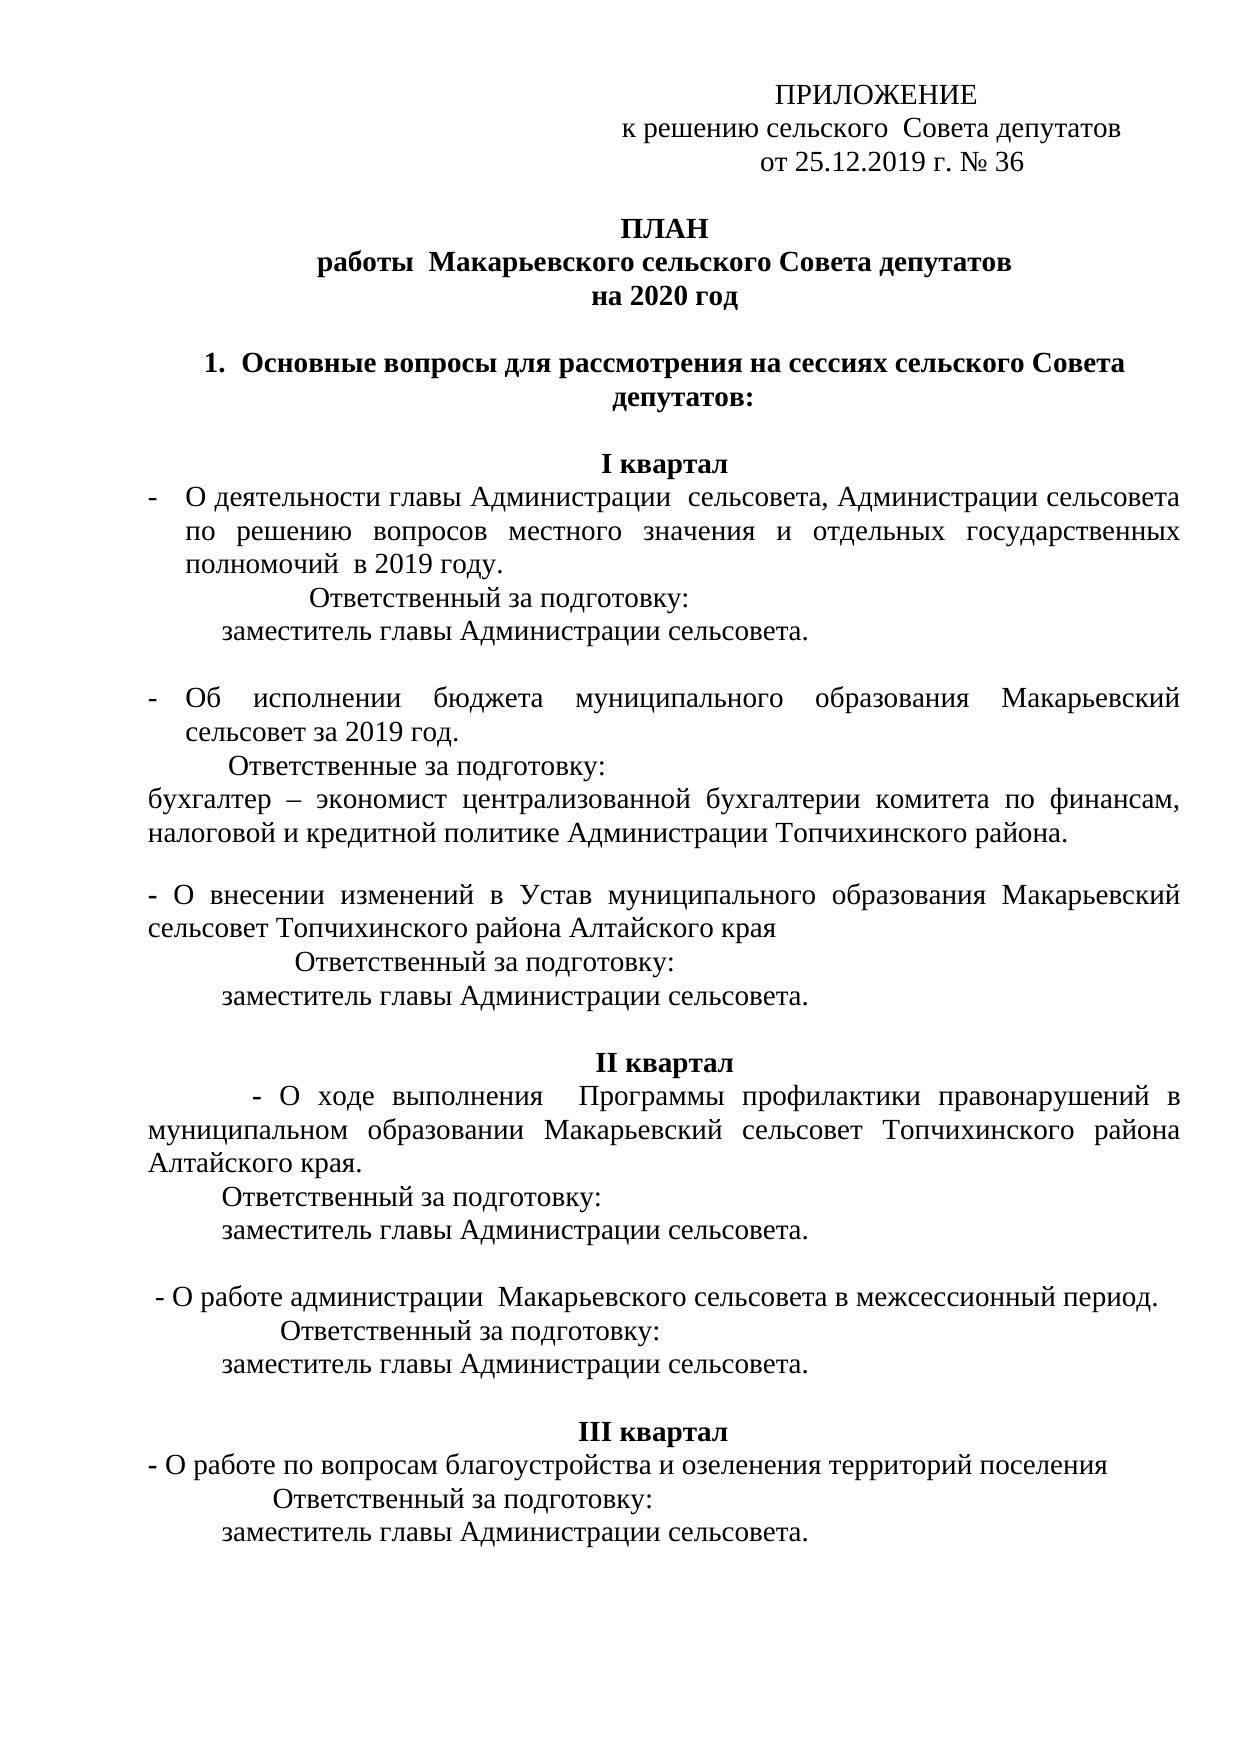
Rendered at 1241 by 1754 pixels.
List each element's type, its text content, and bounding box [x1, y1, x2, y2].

text - О внесении изменений в Устав муниципального образования Макарьевский сельсовет Топчихинского района Алтайского края [148, 877, 1181, 944]
text Ответственный за подготовку: [148, 580, 1181, 613]
text - О работе по вопросам благоустройства и озеленения территорий поселения [148, 1447, 1181, 1481]
text от 25.12.2019 г. № 36 [148, 144, 1181, 177]
list Основные вопросы для рассмотрения на сессиях сельского Совета депутатов: [148, 345, 1181, 412]
text Ответственный за подготовку: [148, 1313, 1181, 1347]
text - О ходе выполнения Программы профилактики правонарушений в муниципальном образовании Макарьевский сельсовет Топчихинского района Алтайского края. [148, 1078, 1181, 1179]
text бухгалтер – экономист централизованной бухгалтерии комитета по финансам, налоговой и кредитной политике Администрации Топчихинского района. [148, 781, 1181, 848]
text III квартал [148, 1414, 1181, 1447]
text заместитель главы Администрации сельсовета. [148, 978, 1181, 1011]
text Ответственный за подготовку: [148, 1481, 1181, 1514]
text I квартал [148, 446, 1181, 479]
text заместитель главы Администрации сельсовета. [148, 1347, 1181, 1380]
text на 2020 год [148, 278, 1181, 312]
text ПЛАН [148, 211, 1181, 244]
subtitle ПРИЛОЖЕНИЕ [148, 77, 1181, 110]
text заместитель главы Администрации сельсовета. [148, 1212, 1181, 1246]
text заместитель главы Администрации сельсовета. [148, 613, 1181, 647]
text II квартал [148, 1045, 1181, 1078]
text Ответственный за подготовку: [148, 1179, 1181, 1212]
text к решению сельского Совета депутатов [148, 110, 1181, 144]
list Об исполнении бюджета муниципального образования Макарьевский сельсовет за 2019 год. [148, 681, 1181, 748]
list О деятельности главы Администрации сельсовета, Администрации сельсовета по решению вопросов местного значения и отдельных государственных полномочий в 2019 году. [148, 479, 1181, 580]
text Ответственный за подготовку: [148, 944, 1181, 978]
text Ответственные за подготовку: [148, 748, 1181, 781]
text заместитель главы Администрации сельсовета. [148, 1514, 1181, 1548]
text работы Макарьевского сельского Совета депутатов [148, 244, 1181, 278]
text - О работе администрации Макарьевского сельсовета в межсессионный период. [148, 1279, 1181, 1313]
